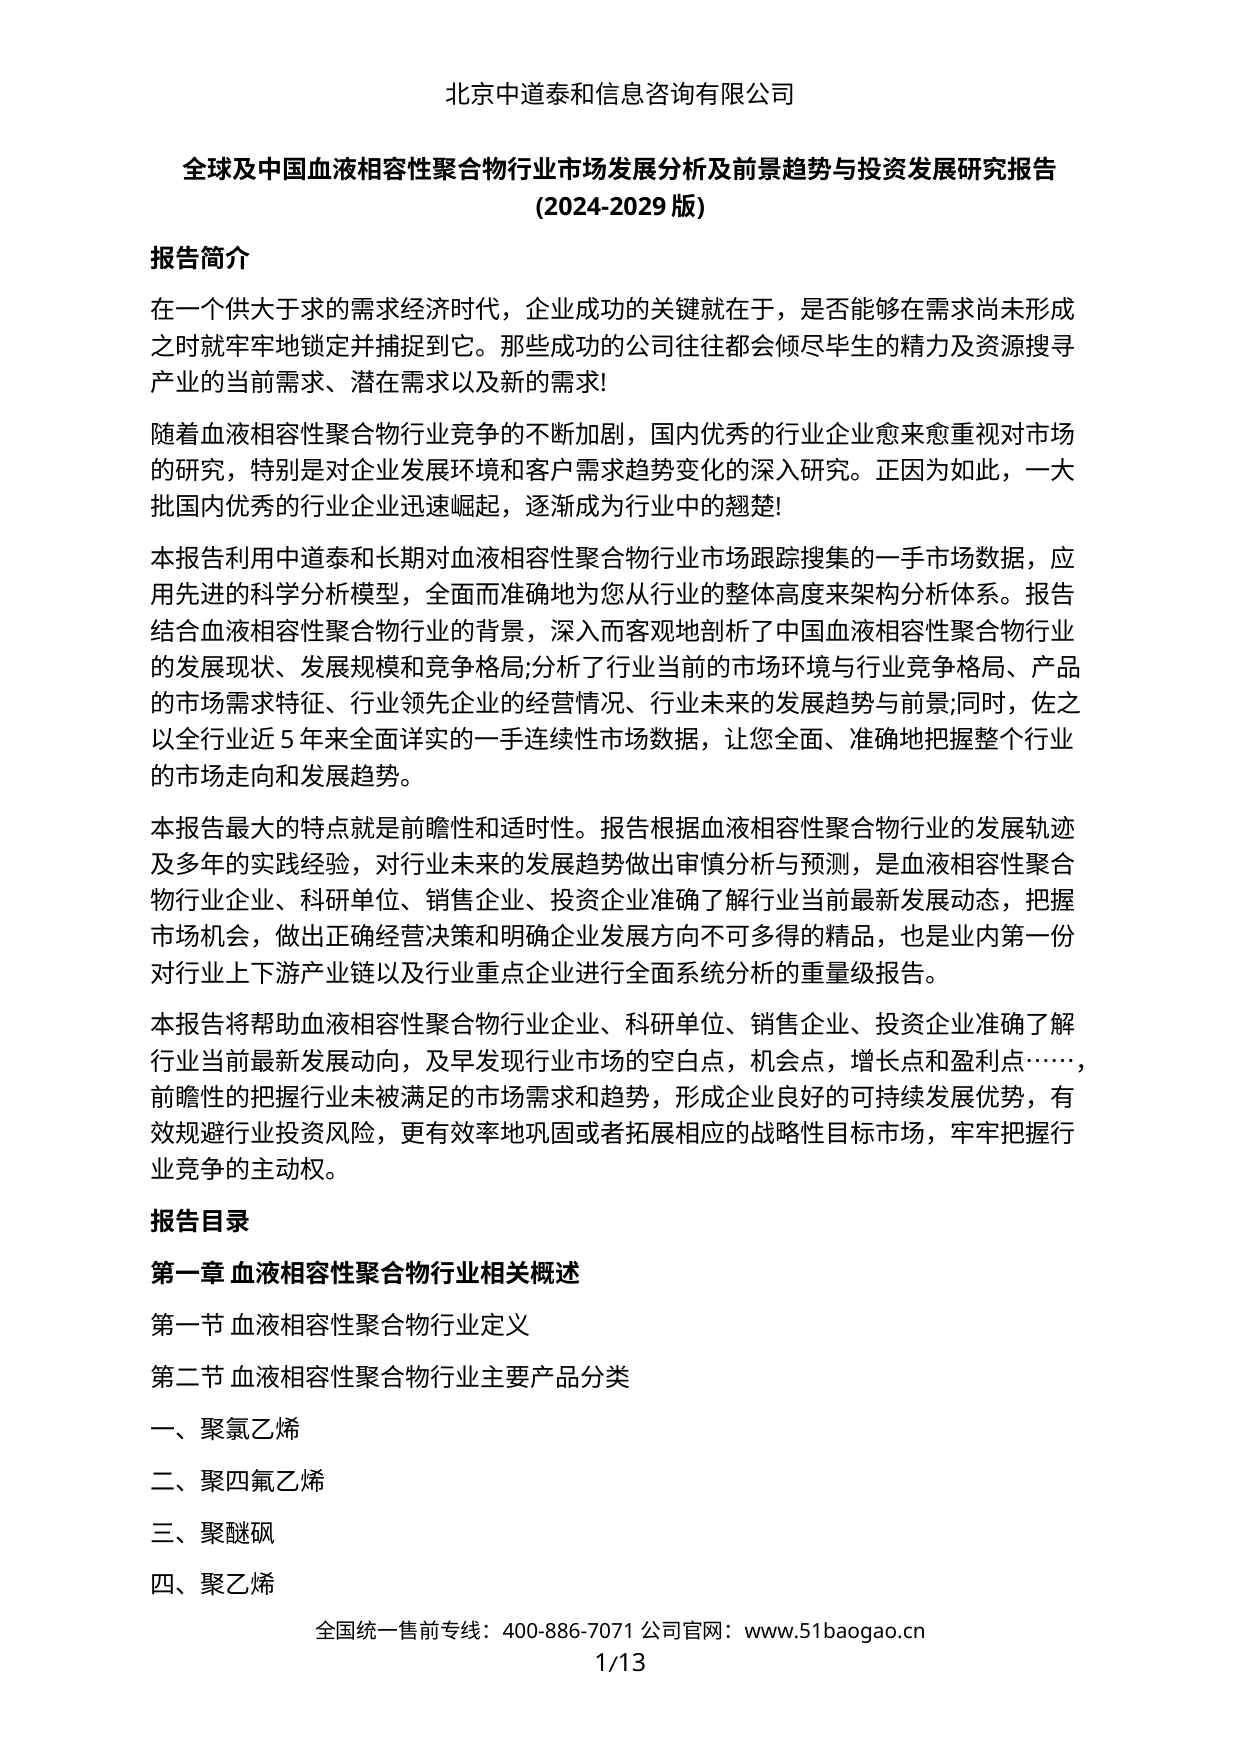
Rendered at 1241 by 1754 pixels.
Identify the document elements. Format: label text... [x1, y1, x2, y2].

text 在一个供大于求的需求经济时代，企业成功的关键就在于，是否能够在需求尚未形成之时就牢牢地锁定并捕捉到它。那些成功的公司往往都会倾尽毕生的精力及资源搜寻产业的当前需求、潜在需求以及新的需求! [150, 290, 1090, 399]
text 随着血液相容性聚合物行业竞争的不断加剧，国内优秀的行业企业愈来愈重视对市场的研究，特别是对企业发展环境和客户需求趋势变化的深入研究。正因为如此，一大批国内优秀的行业企业迅速崛起，逐渐成为行业中的翘楚! [150, 414, 1090, 523]
text 第一章 血液相容性聚合物行业相关概述 [150, 1254, 1090, 1290]
text 报告目录 [150, 1202, 1090, 1238]
text 报告简介 [150, 238, 1090, 274]
text 四、聚乙烯 [150, 1565, 1090, 1601]
text 本报告最大的特点就是前瞻性和适时性。报告根据血液相容性聚合物行业的发展轨迹及多年的实践经验，对行业未来的发展趋势做出审慎分析与预测，是血液相容性聚合物行业企业、科研单位、销售企业、投资企业准确了解行业当前最新发展动态，把握市场机会，做出正确经营决策和明确企业发展方向不可多得的精品，也是业内第一份对行业上下游产业链以及行业重点企业进行全面系统分析的重量级报告。 [150, 808, 1090, 989]
text 本报告利用中道泰和长期对血液相容性聚合物行业市场跟踪搜集的一手市场数据，应用先进的科学分析模型，全面而准确地为您从行业的整体高度来架构分析体系。报告结合血液相容性聚合物行业的背景，深入而客观地剖析了中国血液相容性聚合物行业的发展现状、发展规模和竞争格局;分析了行业当前的市场环境与行业竞争格局、产品的市场需求特征、行业领先企业的经营情况、行业未来的发展趋势与前景;同时，佐之以全行业近5年来全面详实的一手连续性市场数据，让您全面、准确地把握整个行业的市场走向和发展趋势。 [150, 539, 1090, 792]
text 三、聚醚砜 [150, 1513, 1090, 1549]
text 第二节 血液相容性聚合物行业主要产品分类 [150, 1357, 1090, 1394]
text 一、聚氯乙烯 [150, 1409, 1090, 1446]
text 全球及中国血液相容性聚合物行业市场发展分析及前景趋势与投资发展研究报告(2024-2029版) [150, 150, 1090, 222]
text 二、聚四氟乙烯 [150, 1461, 1090, 1497]
text 本报告将帮助血液相容性聚合物行业企业、科研单位、销售企业、投资企业准确了解行业当前最新发展动向，及早发现行业市场的空白点，机会点，增长点和盈利点……，前瞻性的把握行业未被满足的市场需求和趋势，形成企业良好的可持续发展优势，有效规避行业投资风险，更有效率地巩固或者拓展相应的战略性目标市场，牢牢把握行业竞争的主动权。 [150, 1005, 1090, 1186]
text 第一节 血液相容性聚合物行业定义 [150, 1306, 1090, 1342]
